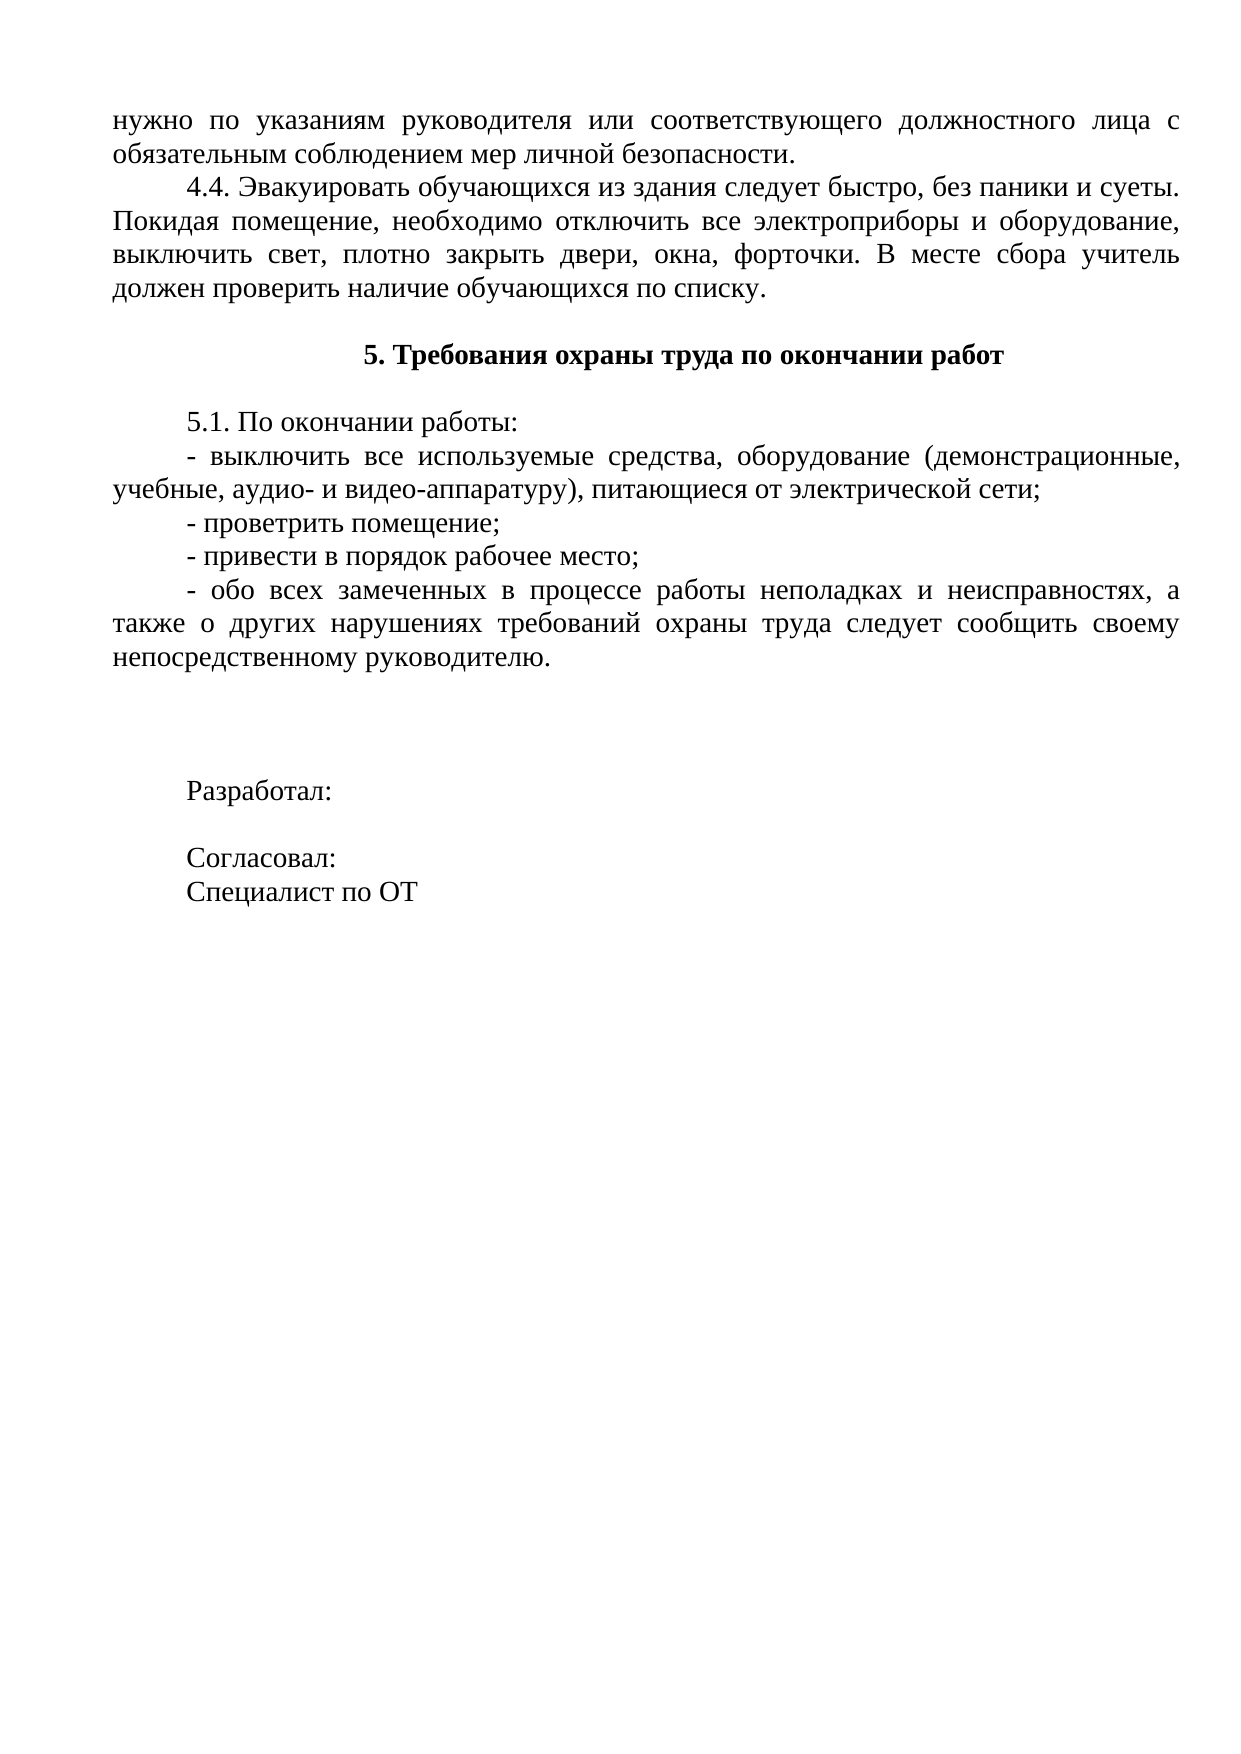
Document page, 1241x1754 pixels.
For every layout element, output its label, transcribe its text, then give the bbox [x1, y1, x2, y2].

text - обо всех замеченных в процессе работы неполадках и неисправностях, а также о других нарушениях требований охраны труда следует сообщить своему непосредственному руководителю. [112, 572, 1181, 673]
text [112, 102, 1181, 169]
text Разработал: [112, 773, 1181, 807]
text Согласовал: [112, 840, 1181, 874]
text 5.1. По окончании работы: [112, 404, 1181, 438]
text - проветрить помещение; [112, 505, 1181, 538]
text - привести в порядок рабочее место; [112, 538, 1181, 572]
text Специалист по ОТ [112, 874, 1181, 907]
text 5. Требования охраны труда по окончании работ [112, 337, 1181, 371]
text 4.4. Эвакуировать обучающихся из здания следует быстро, без паники и суеты. Покидая помещение, необходимо отключить все электроприборы и оборудование, выключить свет, плотно закрыть двери, окна, форточки. В месте сбора учитель должен проверить наличие обучающихся по списку. [112, 169, 1181, 304]
text - выключить все используемые средства, оборудование (демонстрационные, учебные, аудио- и видео-аппаратуру), питающиеся от электрической сети; [112, 438, 1181, 505]
